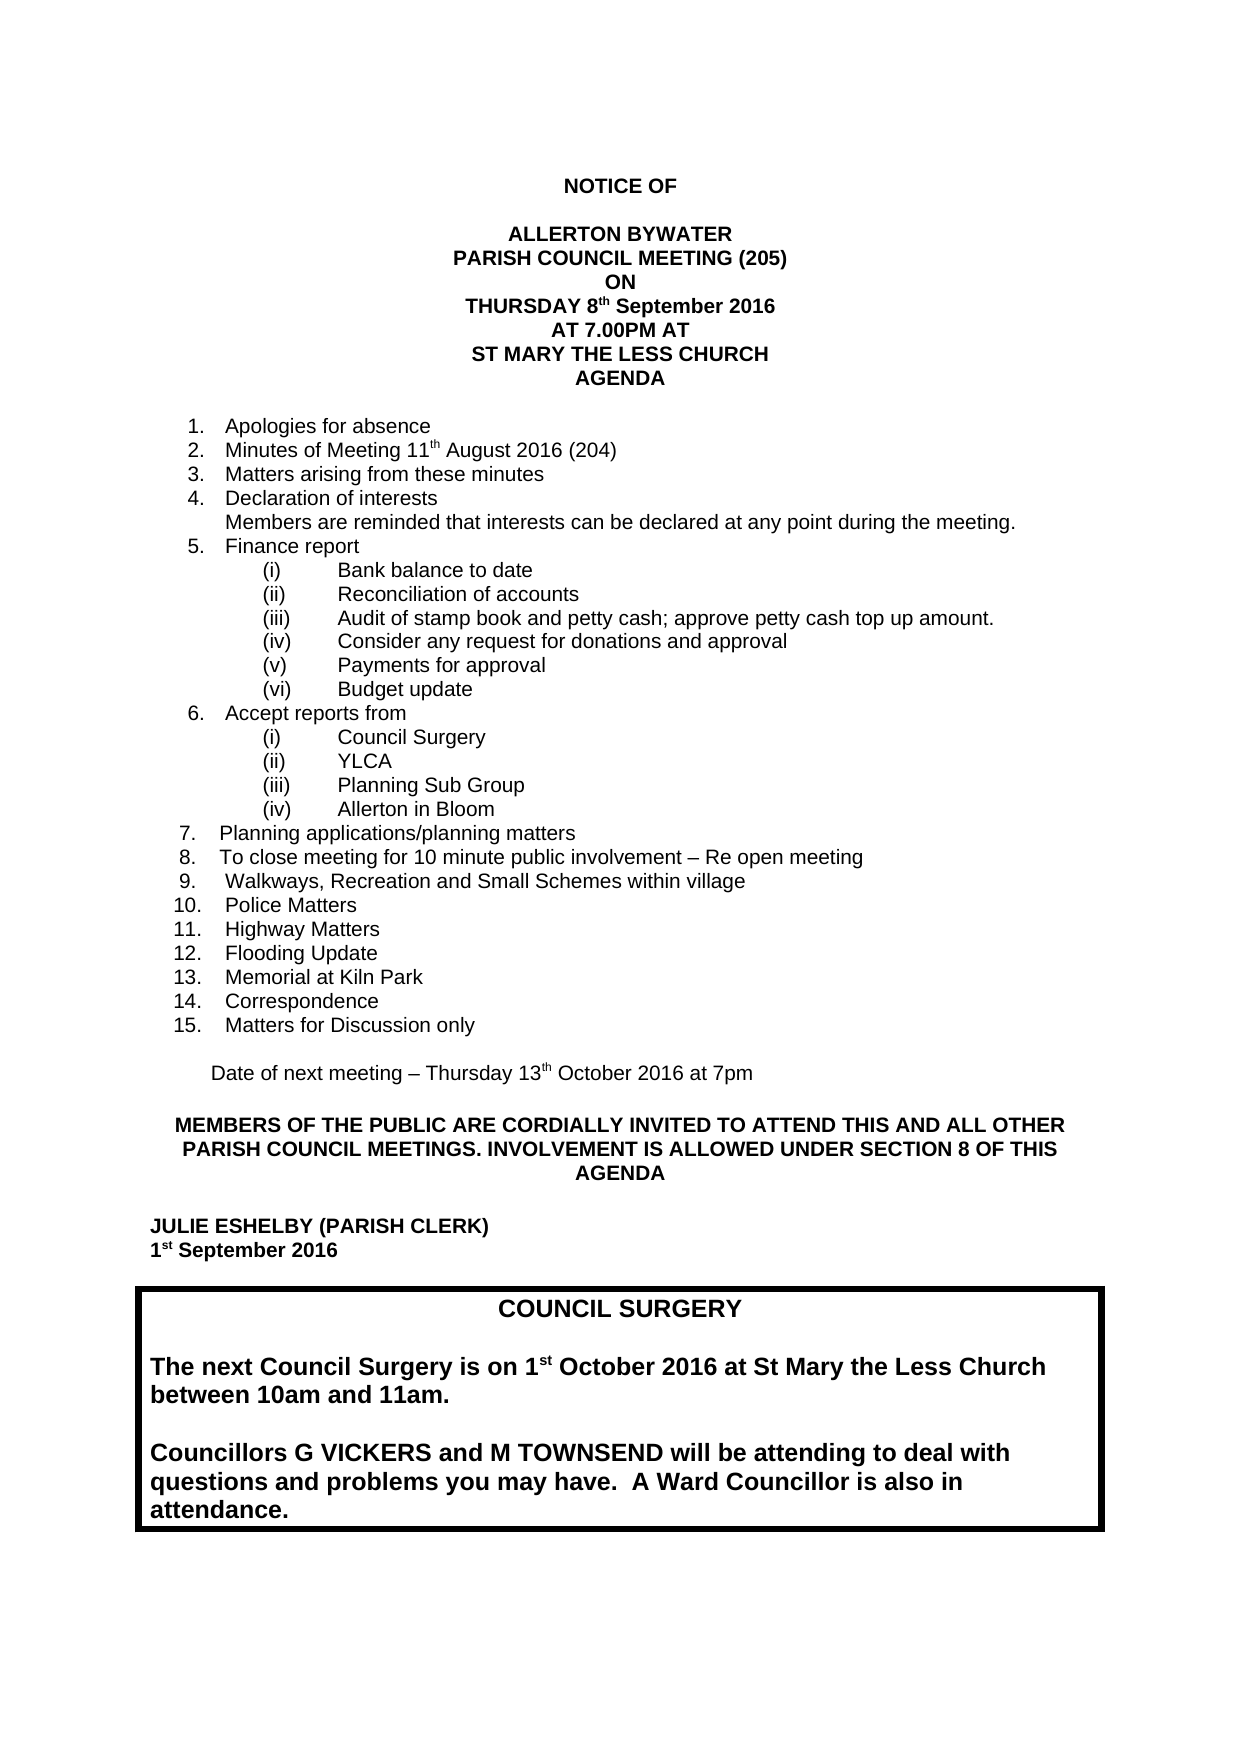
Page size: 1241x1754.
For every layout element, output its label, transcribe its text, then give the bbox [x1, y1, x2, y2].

text 1st September 2016 [150, 1238, 1090, 1262]
text JULIE ESHELBY (PARISH CLERK) [150, 1214, 1090, 1238]
subtitle AGENDA [150, 366, 1090, 390]
list Payments for approval [262, 653, 1090, 677]
text Councillors G VICKERS and M TOWNSEND will be attending to deal with questions and problems you may have. A Ward Councillor is also in attendance. [142, 1429, 1098, 1526]
text 7. Planning applications/planning matters [150, 821, 1090, 845]
text AT 7.00PM AT [150, 318, 1090, 342]
list Finance report [187, 533, 1090, 557]
text ST MARY THE LESS CHURCH [150, 342, 1090, 366]
list Budget update [262, 677, 1090, 701]
text 13. Memorial at Kiln Park [150, 965, 1090, 989]
list Minutes of Meeting 11th August 2016 (204) [187, 438, 1090, 462]
text ON [150, 270, 1090, 294]
text 8. To close meeting for 10 minute public involvement – Re open meeting [150, 845, 1090, 869]
text 10. Police Matters [150, 893, 1090, 917]
list YLCA [262, 749, 1090, 773]
list Bank balance to date [262, 557, 1090, 581]
text COUNCIL SURGERY [142, 1292, 1098, 1323]
text THURSDAY 8th September 2016 [150, 294, 1090, 318]
text 9. Walkways, Recreation and Small Schemes within village [150, 869, 1090, 893]
list Audit of stamp book and petty cash; approve petty cash top up amount. [262, 605, 1090, 629]
text 15. Matters for Discussion only [150, 1013, 1090, 1037]
text PARISH COUNCIL MEETING (205) [150, 246, 1090, 270]
list Matters arising from these minutes [187, 462, 1090, 486]
text 12. Flooding Update [150, 941, 1090, 965]
text 11. Highway Matters [150, 917, 1090, 941]
text MEMBERS OF THE PUBLIC ARE CORDIALLY INVITED TO ATTEND THIS AND ALL OTHER PARISH COUNCIL MEETINGS. INVOLVEMENT IS ALLOWED UNDER SECTION 8 OF THIS AGENDA [150, 1113, 1090, 1185]
list Declaration of interests [187, 486, 1090, 509]
text 14. Correspondence [150, 989, 1090, 1013]
list Accept reports from [187, 701, 1090, 725]
list Planning Sub Group [262, 773, 1090, 797]
list Consider any request for donations and approval [262, 629, 1090, 653]
text ALLERTON BYWATER [150, 222, 1090, 246]
subtitle NOTICE OF [150, 174, 1090, 198]
list Council Surgery [262, 725, 1090, 749]
list Apologies for absence [187, 414, 1090, 438]
text Members are reminded that interests can be declared at any point during the meeting. [225, 509, 1090, 533]
text Date of next meeting – Thursday 13th October 2016 at 7pm [187, 1061, 1090, 1084]
list Allerton in Bloom [262, 797, 1090, 821]
list Reconciliation of accounts [262, 581, 1090, 605]
text The next Council Surgery is on 1st October 2016 at St Mary the Less Church between 10am and 11am. [150, 1352, 1090, 1409]
